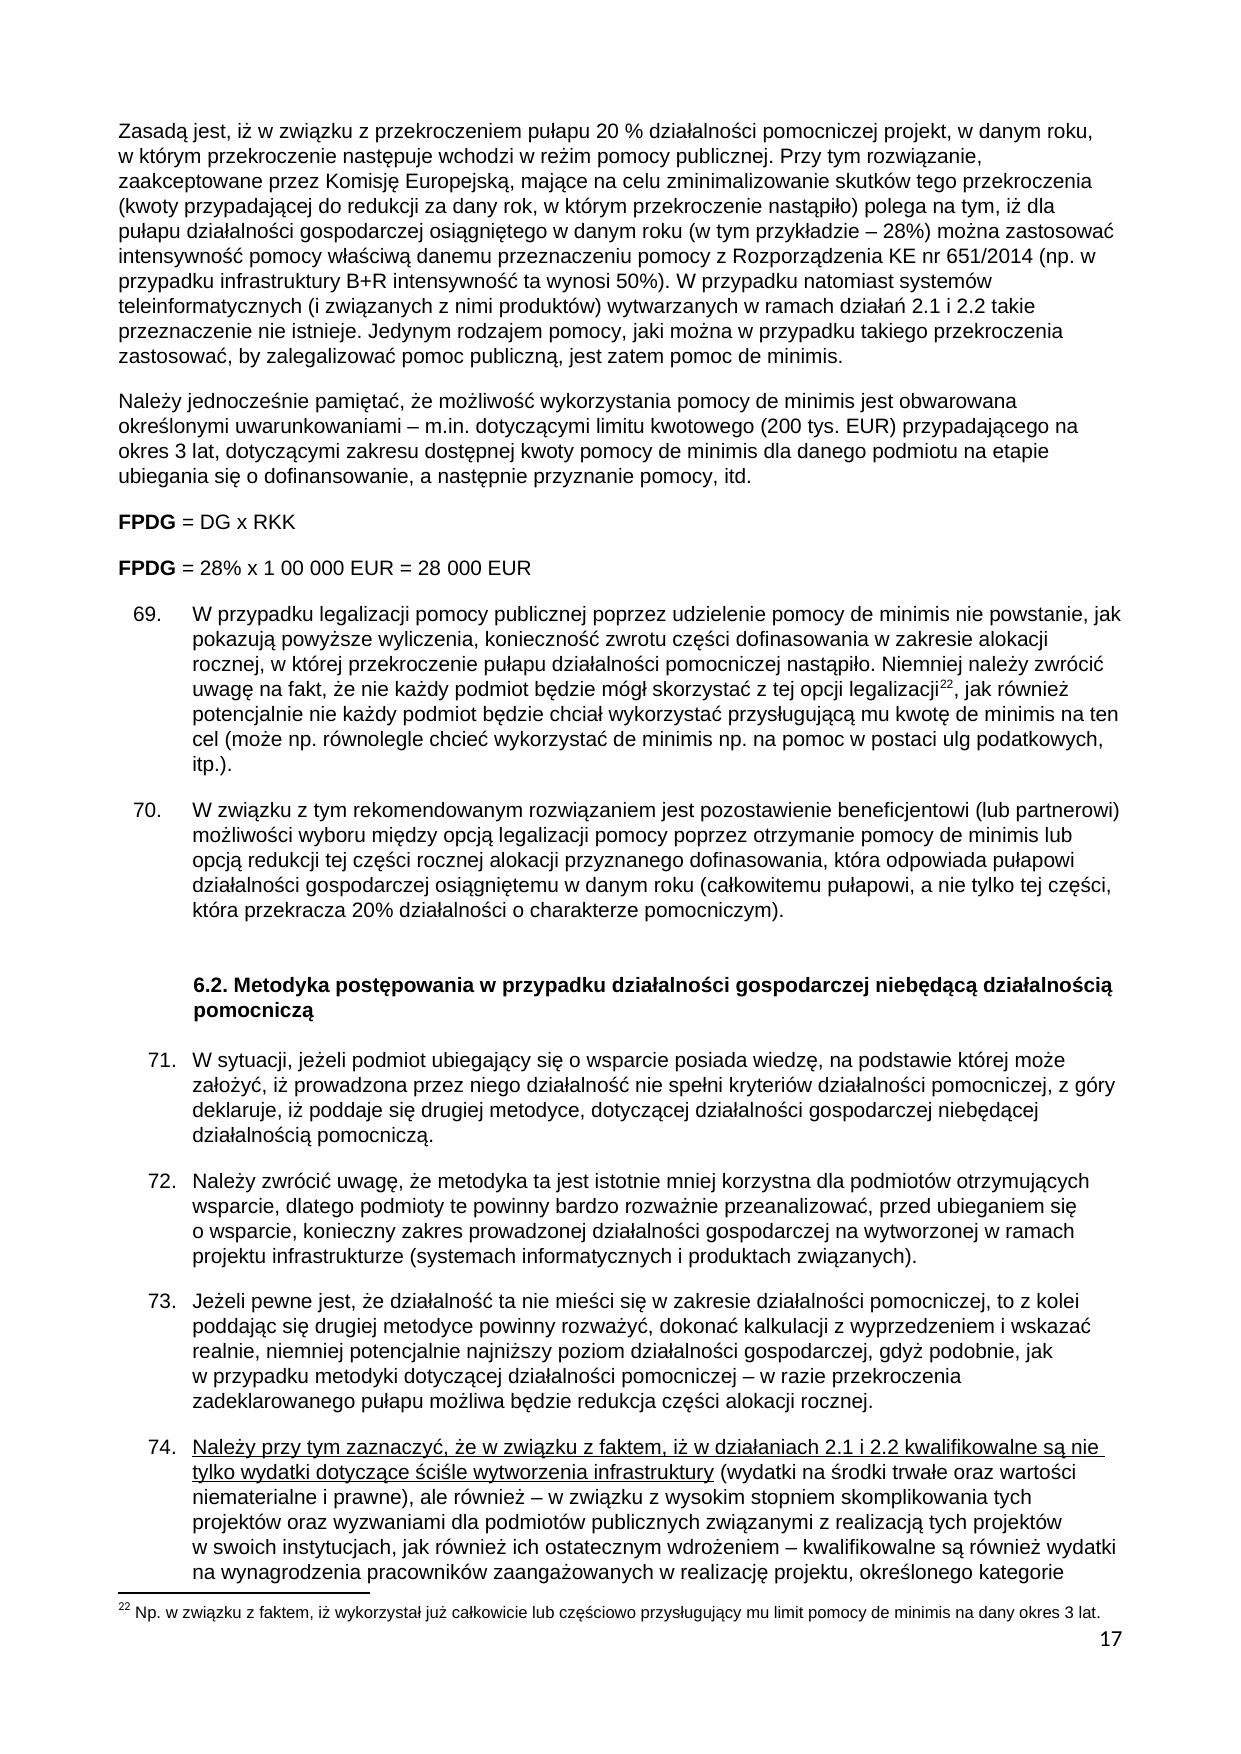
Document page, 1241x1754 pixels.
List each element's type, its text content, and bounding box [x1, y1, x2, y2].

subtitle 6.2. Metodyka postępowania w przypadku działalności gospodarczej niebędącą działalnością pomocniczą [193, 972, 1122, 1022]
list W sytuacji, jeżeli podmiot ubiegający się o wsparcie posiada wiedzę, na podstawie której może założyć, iż prowadzona przez niego działalność nie spełni kryteriów działalności pomocniczej, z góry deklaruje, iż poddaje się drugiej metodyce, dotyczącej działalności gospodarczej niebędącej działalnością pomocniczą. [148, 1047, 1122, 1147]
list W przypadku legalizacji pomocy publicznej poprzez udzielenie pomocy de minimis nie powstanie, jak pokazują powyższe wyliczenia, konieczność zwrotu części dofinasowania w zakresie alokacji rocznej, w której przekroczenie pułapu działalności pomocniczej nastąpiło. Niemniej należy zwrócić uwagę na fakt, że nie każdy podmiot będzie mógł skorzystać z tej opcji legalizacji, jak również potencjalnie nie każdy podmiot będzie chciał wykorzystać przysługującą mu kwotę de minimis na ten cel (może np. równolegle chcieć wykorzystać de minimis np. na pomoc w postaci ulg podatkowych, itp.). [133, 601, 1122, 776]
text Należy jednocześnie pamiętać, że możliwość wykorzystania pomocy de minimis jest obwarowana określonymi uwarunkowaniami – m.in. dotyczącymi limitu kwotowego (200 tys. EUR) przypadającego na okres 3 lat, dotyczącymi zakresu dostępnej kwoty pomocy de minimis dla danego podmiotu na etapie ubiegania się o dofinansowanie, a następnie przyznanie pomocy, itd. [118, 389, 1122, 489]
text Zasadą jest, iż w związku z przekroczeniem pułapu 20 % działalności pomocniczej projekt, w danym roku, w którym przekroczenie następuje wchodzi w reżim pomocy publicznej. Przy tym rozwiązanie, zaakceptowane przez Komisję Europejską, mające na celu zminimalizowanie skutków tego przekroczenia (kwoty przypadającej do redukcji za dany rok, w którym przekroczenie nastąpiło) polega na tym, iż dla pułapu działalności gospodarczej osiągniętego w danym roku (w tym przykładzie – 28%) można zastosować intensywność pomocy właściwą danemu przeznaczeniu pomocy z Rozporządzenia KE nr 651/2014 (np. w przypadku infrastruktury B+R intensywność ta wynosi 50%). W przypadku natomiast systemów teleinformatycznych (i związanych z nimi produktów) wytwarzanych w ramach działań 2.1 i 2.2 takie przeznaczenie nie istnieje. Jedynym rodzajem pomocy, jaki można w przypadku takiego przekroczenia zastosować, by zalegalizować pomoc publiczną, jest zatem pomoc de minimis. [118, 118, 1122, 368]
list Jeżeli pewne jest, że działalność ta nie mieści się w zakresie działalności pomocniczej, to z kolei poddając się drugiej metodyce powinny rozważyć, dokonać kalkulacji z wyprzedzeniem i wskazać realnie, niemniej potencjalnie najniższy poziom działalności gospodarczej, gdyż podobnie, jak w przypadku metodyki dotyczącej działalności pomocniczej – w razie przekroczenia zadeklarowanego pułapu możliwa będzie redukcja części alokacji rocznej. [148, 1289, 1122, 1414]
list W związku z tym rekomendowanym rozwiązaniem jest pozostawienie beneficjentowi (lub partnerowi) możliwości wyboru między opcją legalizacji pomocy poprzez otrzymanie pomocy de minimis lub opcją redukcji tej części rocznej alokacji przyznanego dofinasowania, która odpowiada pułapowi działalności gospodarczej osiągniętemu w danym roku (całkowitemu pułapowi, a nie tylko tej części, która przekracza 20% działalności o charakterze pomocniczym). [133, 797, 1122, 922]
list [148, 1435, 1122, 1585]
text FPDG = 28% x 1 00 000 EUR = 28 000 EUR [118, 556, 1122, 581]
list Należy zwrócić uwagę, że metodyka ta jest istotnie mniej korzystna dla podmiotów otrzymujących wsparcie, dlatego podmioty te powinny bardzo rozważnie przeanalizować, przed ubieganiem się o wsparcie, konieczny zakres prowadzonej działalności gospodarczej na wytworzonej w ramach projektu infrastrukturze (systemach informatycznych i produktach związanych). [148, 1168, 1122, 1268]
text FPDG = DG x RKK [118, 510, 1122, 535]
